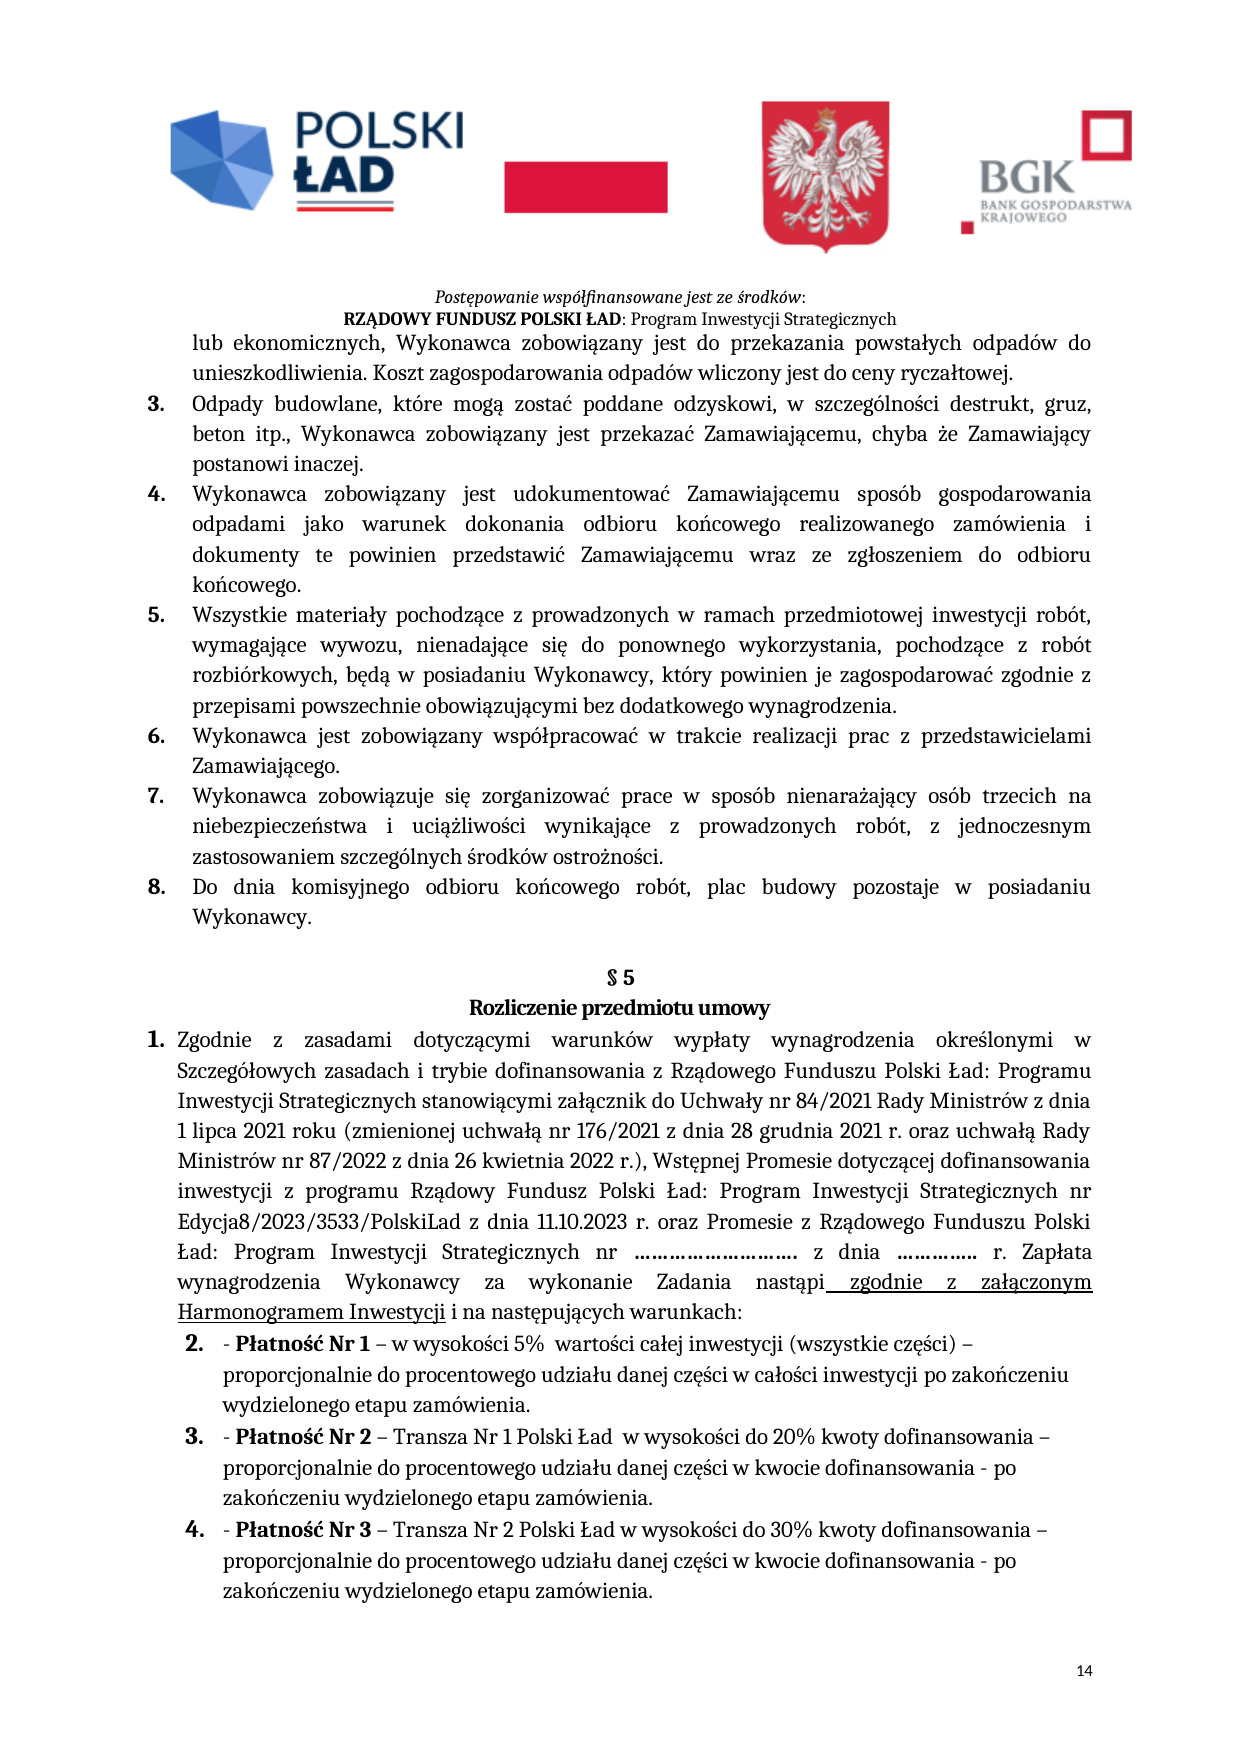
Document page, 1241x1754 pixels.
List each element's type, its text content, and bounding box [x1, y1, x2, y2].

list - Płatność Nr 2 – Transza Nr 1 Polski Ład w wysokości do 20% kwoty dofinansowania – proporcjonalnie do procentowego udziału danej części w kwocie dofinansowania - po zakończeniu wydzielonego etapu zamówienia. [185, 1422, 1093, 1511]
text § 5 [148, 964, 1093, 991]
list - Płatność Nr 1 – w wysokości 5% wartości całej inwestycji (wszystkie części) – proporcjonalnie do procentowego udziału danej części w całości inwestycji po zakończeniu wydzielonego etapu zamówienia. [185, 1329, 1093, 1418]
list Zgodnie z zasadami dotyczącymi warunków wypłaty wynagrodzenia określonymi w Szczegółowych zasadach i trybie dofinansowania z Rządowego Funduszu Polski Ład: Programu Inwestycji Strategicznych stanowiącymi załącznik do Uchwały nr 84/2021 Rady Ministrów z dnia 1 lipca 2021 roku (zmienionej uchwałą nr 176/2021 z dnia 28 grudnia 2021 r. oraz uchwałą Rady Ministrów nr 87/2022 z dnia 26 kwietnia 2022 r.), Wstępnej Promesie dotyczącej dofinansowania inwestycji z programu Rządowy Fundusz Polski Ład: Program Inwestycji Strategicznych nr Edycja8/2023/3533/PolskiLad z dnia 11.10.2023 r. oraz Promesie z Rządowego Funduszu Polski Ład: Program Inwestycji Strategicznych nr ………………………. z dnia ………….. r. Zapłata wynagrodzenia Wykonawcy za wykonanie Zadania nastąpi zgodnie z załączonym Harmonogramem Inwestycji i na następujących warunkach: [148, 1025, 1093, 1325]
text Rozliczenie przedmiotu umowy [148, 994, 1093, 1021]
list Odpady budowlane, które mogą zostać poddane odzyskowi, w szczególności destrukt, gruz, beton itp., Wykonawca zobowiązany jest przekazać Zamawiającemu, chyba że Zamawiający postanowi inaczej. [148, 390, 1093, 477]
picture [147, 73, 1165, 263]
list Wykonawca zobowiązany jest udokumentować Zamawiającemu sposób gospodarowania odpadami jako warunek dokonania odbioru końcowego realizowanego zamówienia i dokumenty te powinien przedstawić Zamawiającemu wraz ze zgłoszeniem do odbioru końcowego. [148, 481, 1093, 598]
list - Płatność Nr 3 – Transza Nr 2 Polski Ład w wysokości do 30% kwoty dofinansowania – proporcjonalnie do procentowego udziału danej części w kwocie dofinansowania - po zakończeniu wydzielonego etapu zamówienia. [185, 1515, 1093, 1604]
list Wykonawca zobowiązuje się zorganizować prace w sposób nienarażający osób trzecich na niebezpieczeństwa i uciążliwości wynikające z prowadzonych robót, z jednoczesnym zastosowaniem szczególnych środków ostrożności. [148, 783, 1093, 870]
list Wykonawca jest zobowiązany współpracować w trakcie realizacji prac z przedstawicielami Zamawiającego. [148, 723, 1093, 779]
list Wszystkie materiały pochodzące z prowadzonych w ramach przedmiotowej inwestycji robót, wymagające wywozu, nienadające się do ponownego wykorzystania, pochodzące z robót rozbiórkowych, będą w posiadaniu Wykonawcy, który powinien je zagospodarować zgodnie z przepisami powszechnie obowiązującymi bez dodatkowego wynagrodzenia. [148, 602, 1093, 719]
list Do dnia komisyjnego odbioru końcowego robót, plac budowy pozostaje w posiadaniu Wykonawcy. [148, 874, 1093, 930]
